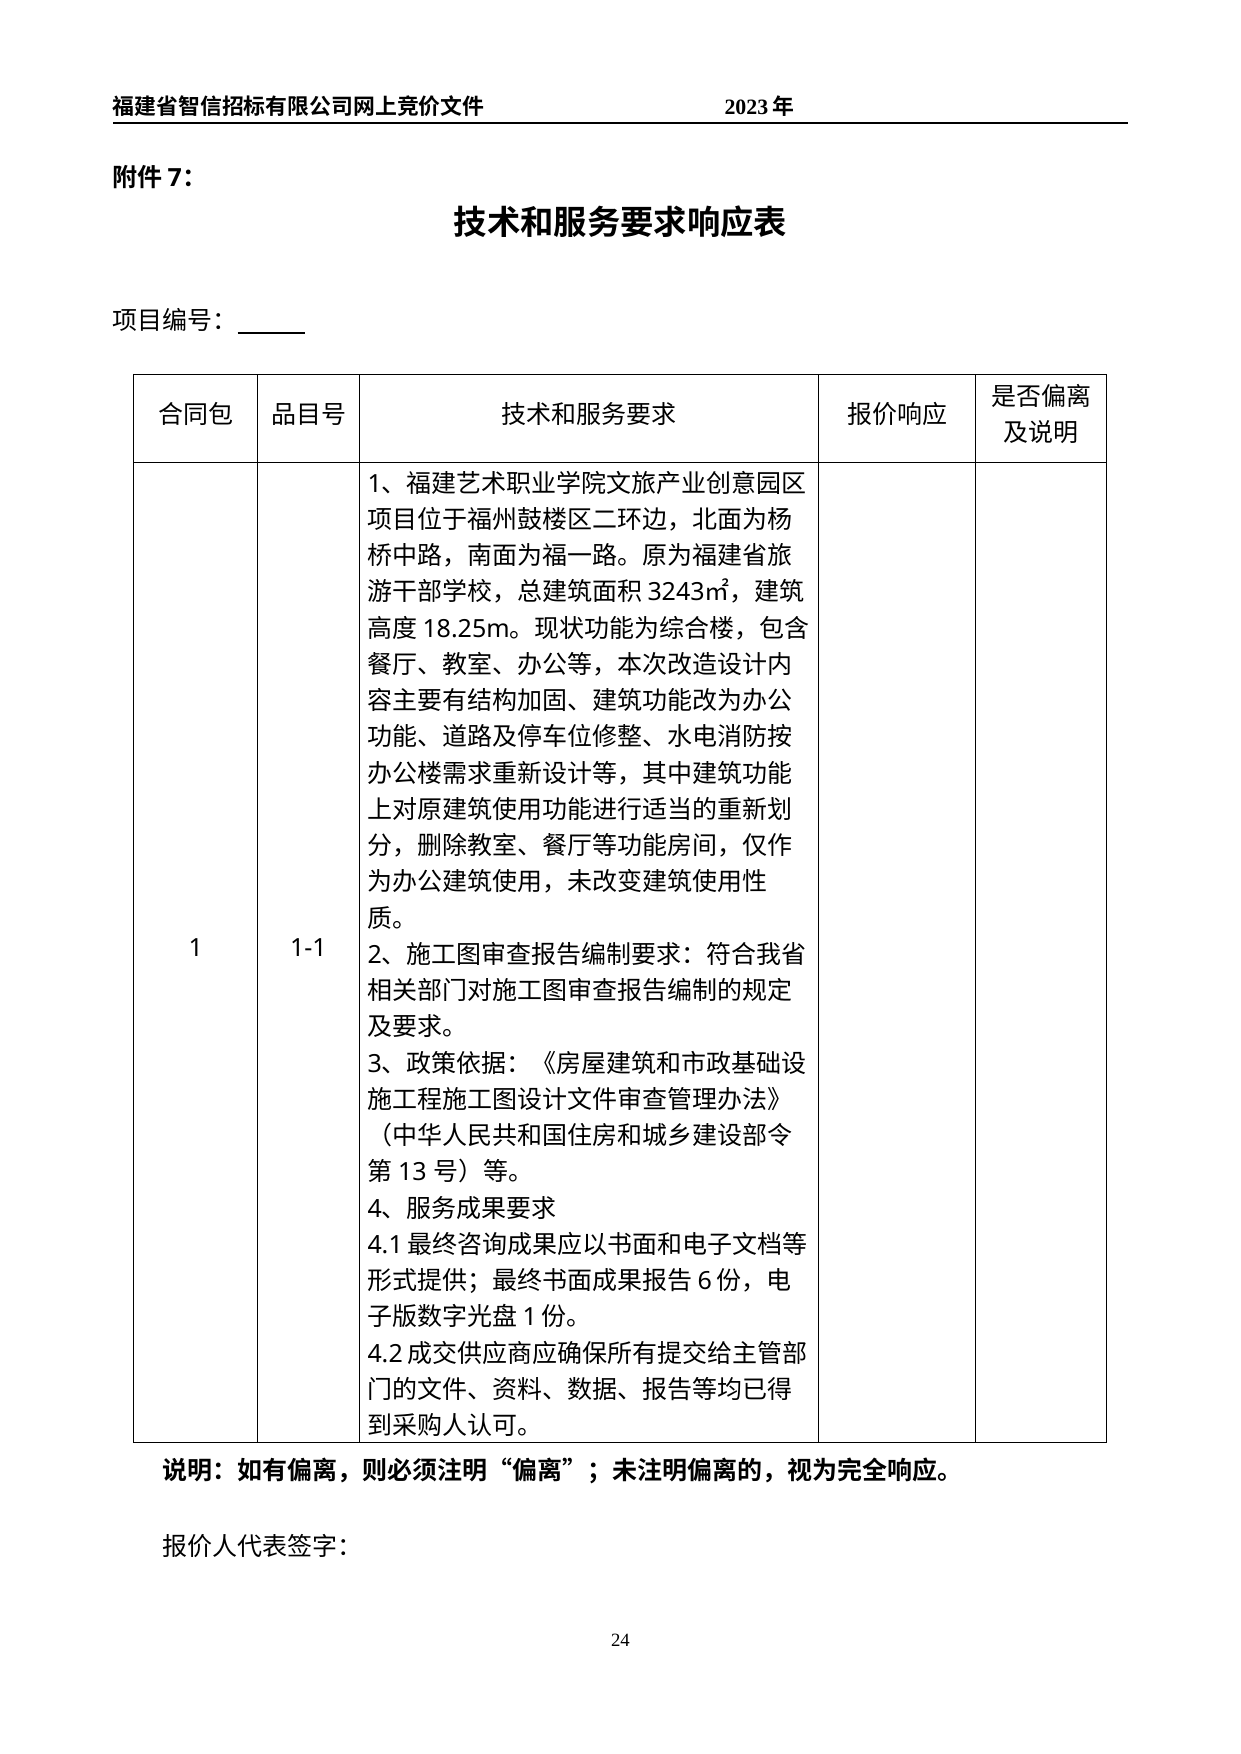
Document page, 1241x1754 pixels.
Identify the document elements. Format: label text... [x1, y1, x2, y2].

table_cell 1、福建艺术职业学院文旅产业创意园区项目位于福州鼓楼区二环边，北面为杨桥中路，南面为福一路。原为福建省旅游干部学校，总建筑面积3243㎡，建筑高度18.25m。现状功能为综合楼，包含餐厅、教室、办公等，本次改造设计内容主要有结构加固、建筑功能改为办公功能、道路及停车位修整、水电消防按办公楼需求重新设计等，其中建筑功能上对原建筑使用功能进行适当的重新划分，删除教室、餐厅等功能房间，仅作为办公建筑使用，未改变建筑使用性质。 2、施工图审查报告编制要求：符合我省相关部门对施工图审查报告编制的规定及要求。 3、政策依据：《房屋建筑和市政基础设施工程施工图设计文件审查管理办法》（中华人民共和国住房和城乡建设部令第 13 号）等。 4、服务成果要求 4.1最终咨询成果应以书面和电子文档等形式提供；最终书面成果报告6份，电子版数字光盘1份。 4.2成交供应商应确保所有提交给主管部门的文件、资料、数据、报告等均已得到采购人认可。 [360, 463, 818, 1442]
text 说明：如有偏离，则必须注明“偏离”；未注明偏离的，视为完全响应。 [112, 1443, 1128, 1489]
table_cell [819, 463, 975, 1442]
table_cell 1 [134, 463, 257, 1442]
table_header 品目号 [258, 375, 359, 462]
text 附件7： [112, 150, 1128, 196]
table_cell [976, 463, 1106, 1442]
table_header 合同包 [134, 375, 257, 462]
text 技术和服务要求响应表 [112, 196, 1128, 244]
table_header 技术和服务要求 [360, 375, 818, 462]
table_header 报价响应 [819, 375, 975, 462]
text 项目编号： [112, 301, 1128, 337]
table_cell 1-1 [258, 463, 359, 1442]
table_header 是否偏离及说明 [976, 375, 1106, 462]
text 报价人代表签字： [112, 1526, 1128, 1562]
